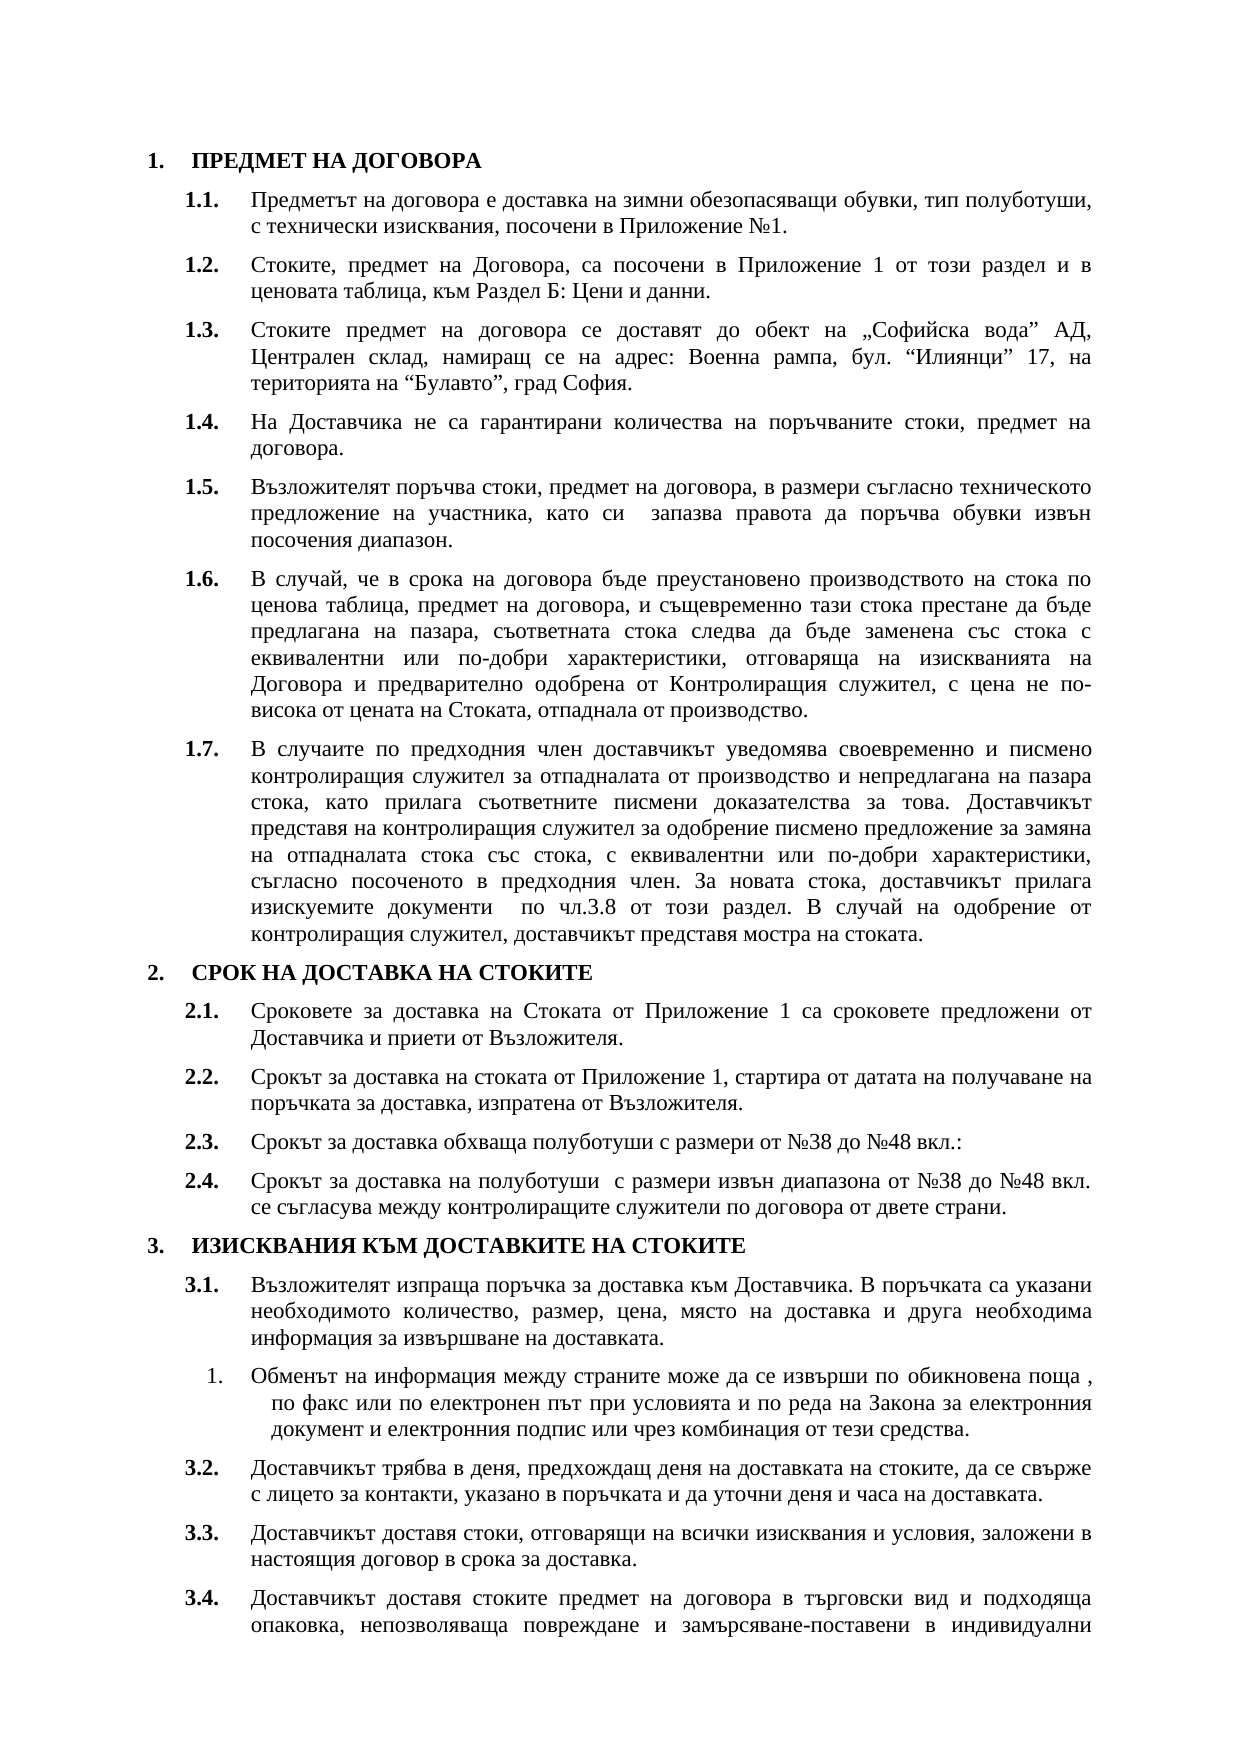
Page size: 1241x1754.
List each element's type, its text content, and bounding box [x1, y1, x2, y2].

list В случай, че в срока на договора бъде преустановено производството на стока по ценова таблица, предмет на договора, и същевременно тази стока престане да бъде предлагана на пазара, съответната стока следва да бъде заменена със стока с еквивалентни или по-добри характеристики, отговаряща на изискванията на Договора и предварително одобрена от Контролиращия служител, с цена не по-висока от цената на Стоката, отпаднала от производство. [184, 565, 1093, 723]
list Възложителят изпраща поръчка за доставка към Доставчика. В поръчката са указани необходимото количество, размер, цена, място на доставка и друга необходима информация за извършване на доставката. [184, 1271, 1093, 1350]
list Стоките, предмет на Договора, са посочени в Приложение 1 от този раздел и в ценовата таблица, към Раздел Б: Цени и данни. [184, 251, 1093, 304]
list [184, 1584, 1093, 1637]
list Доставчикът трябва в деня, предхождащ деня на доставката на стоките, да се свърже с лицето за контакти, указано в поръчката и да уточни деня и часа на доставката. [184, 1454, 1093, 1507]
list Срокът за доставка на полуботуши с размери извън диапазона от №38 до №48 вкл. се съгласува между контролиращите служители по договора от двете страни. [184, 1167, 1093, 1219]
list Стоките предмет на договора се доставят до обект на „Софийска вода” АД, Централен склад, намиращ се на адрес: Военна рампа, бул. “Илиянци” 17, на територията на “Булавто”, град София. [184, 316, 1093, 395]
list СРОК НА ДОСТАВКА НА СТОКИТЕ [147, 959, 1093, 985]
list Предметът на договора е доставка на зимни обезопасяващи обувки, тип полуботуши, с технически изисквания, посочени в Приложение №1. [184, 186, 1093, 239]
list Срокът за доставка на стоката от Приложение 1, стартира от датата на получаване на поръчката за доставка, изпратена от Възложителя. [184, 1063, 1093, 1115]
list Сроковете за доставка на Стоката от Приложение 1 са сроковете предложени от Доставчика и приети от Възложителя. [184, 997, 1093, 1050]
list ИЗИСКВАНИЯ КЪМ ДОСТАВКИТЕ НА СТОКИТЕ [147, 1232, 1093, 1258]
list На Доставчика не са гарантирани количества на поръчваните стоки, предмет на договора. [184, 408, 1093, 461]
list Обменът на информация между страните може да се извърши по обикновена поща , по факс или по електронен път при условията и по реда на Закона за електронния документ и електронния подпис или чрез комбинация от тези средства. [206, 1362, 1093, 1441]
list ПРЕДМЕТ НА ДОГОВОРА [147, 147, 1093, 173]
list Възложителят поръчва стоки, предмет на договора, в размери съгласно техническото предложение на участника, като си запазва правота да поръчва обувки извън посочения диапазон. [184, 473, 1093, 552]
list Срокът за доставка обхваща полуботуши с размери от №38 до №48 вкл.: [184, 1128, 1093, 1154]
list В случаите по предходния член доставчикът уведомява своевременно и писмено контролиращия служител за отпадналата от производство и непредлагана на пазара стока, като прилага съответните писмени доказателства за това. Доставчикът представя на контролиращия служител за одобрение писмено предложение за замяна на отпадналата стока със стока, с еквивалентни или по-добри характеристики, съгласно посоченото в предходния член. За новата стока, доставчикът прилага изискуемите документи по чл.3.8 от този раздел. В случай на одобрение от контролиращия служител, доставчикът представя мостра на стоката. [184, 735, 1093, 946]
list Доставчикът доставя стоки, отговарящи на всички изисквания и условия, заложени в настоящия договор в срока за доставка. [184, 1519, 1093, 1572]
